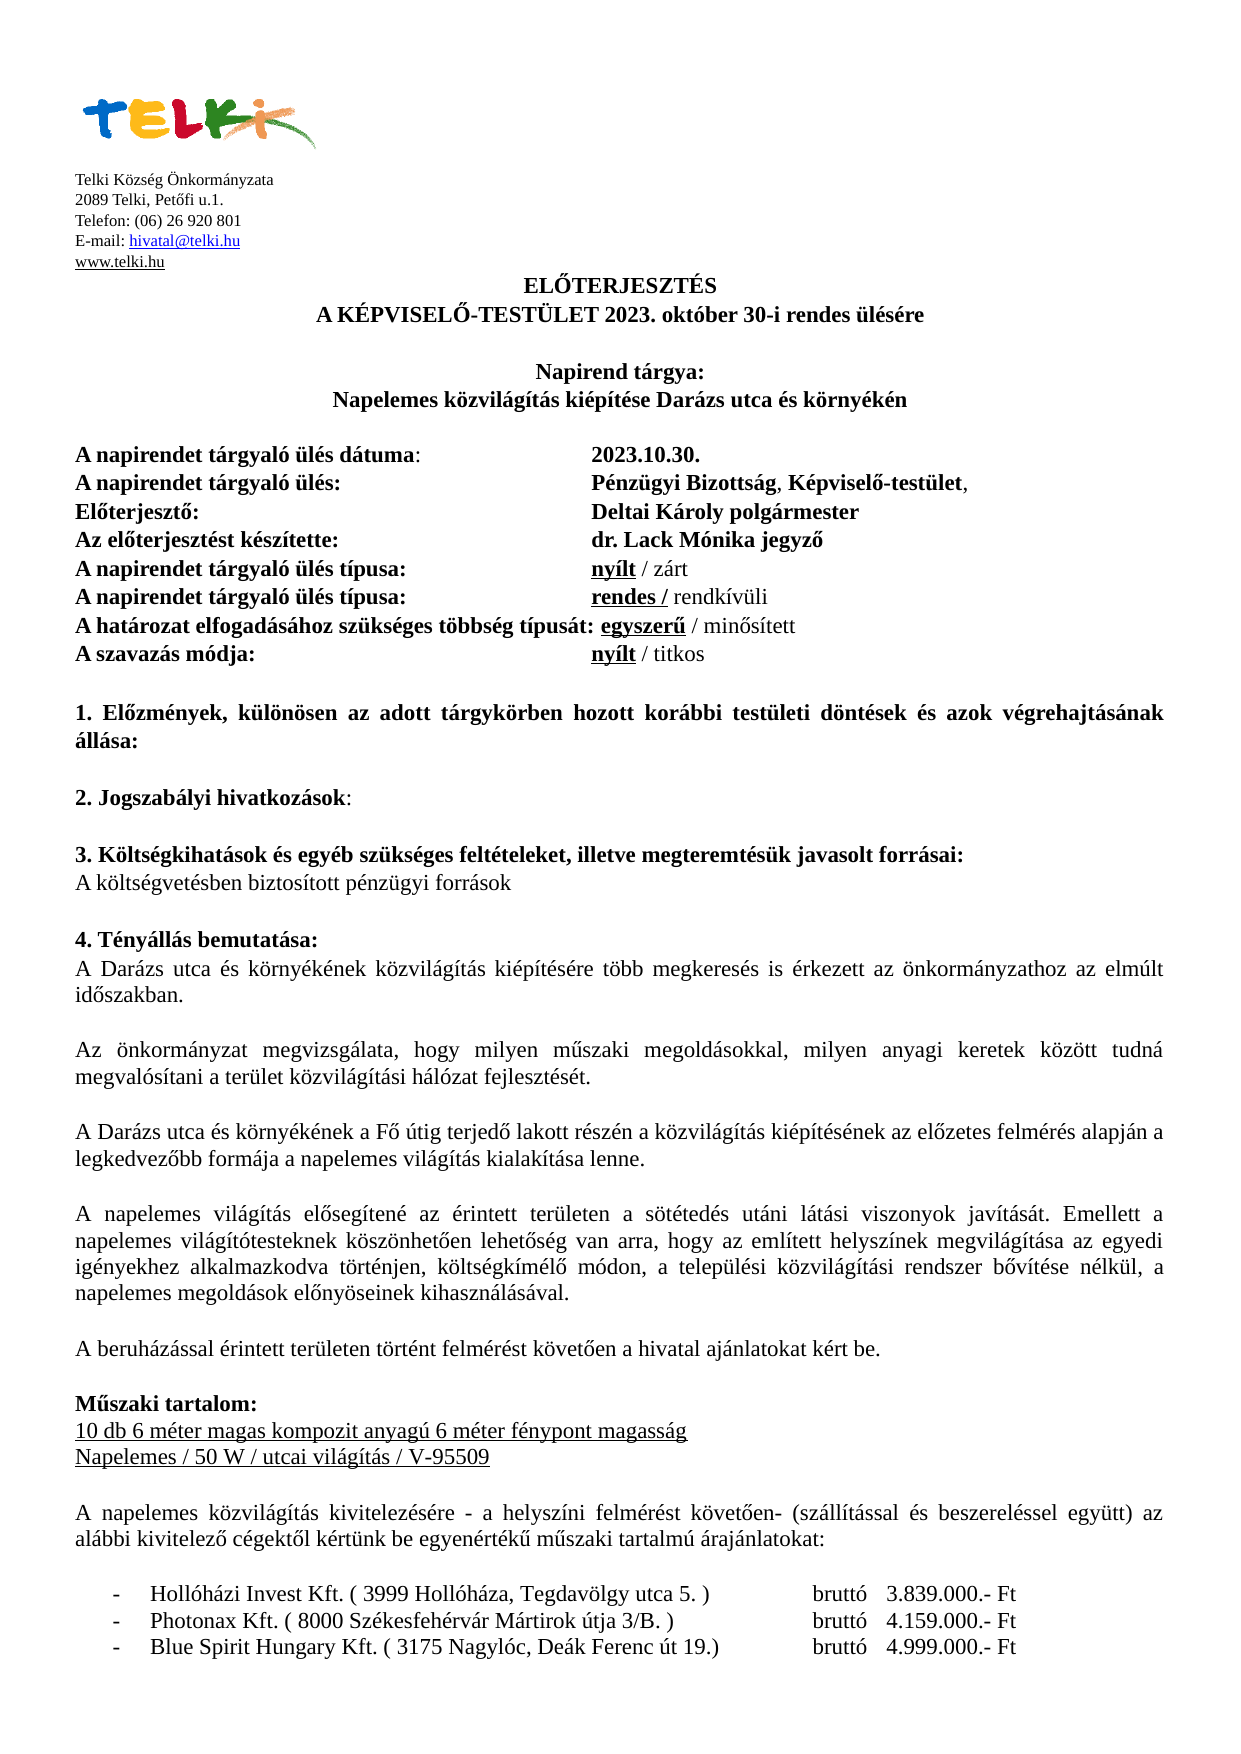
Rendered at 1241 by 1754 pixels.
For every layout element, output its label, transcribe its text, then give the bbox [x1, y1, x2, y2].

text A KÉPVISELŐ-TESTÜLET 2023. október 30-i rendes ülésére [75, 301, 1165, 327]
text Telki Község Önkormányzata [75, 169, 1165, 188]
text ELŐTERJESZTÉS [75, 272, 1165, 299]
text Műszaki tartalom: [75, 1390, 1165, 1417]
text 3. Költségkihatások és egyéb szükséges feltételeket, illetve megteremtésük javasolt forrásai: [75, 841, 1165, 867]
text Előterjesztő: Deltai Károly polgármester [75, 498, 1165, 524]
text A szavazás módja: nyílt / titkos [75, 640, 1165, 666]
text 2089 Telki, Petőfi u.1. [75, 190, 1165, 209]
text www.telki.hu [75, 252, 1165, 271]
picture [75, 75, 327, 168]
text Napirend tárgya: [75, 358, 1165, 384]
text Napelemes / 50 W / utcai világítás / V-95509 [75, 1443, 1165, 1469]
text A napelemes világítás elősegítené az érintett területen a sötétedés utáni látási viszonyok javítását. Emellett a napelemes világítótesteknek köszönhetően lehetőség van arra, hogy az említett helyszínek megvilágítása az egyedi igényekhez alkalmazkodva történjen, költségkímélő módon, a települési közvilágítási rendszer bővítése nélkül, a napelemes megoldások előnyöseinek kihasználásával. [75, 1200, 1165, 1306]
text Az önkormányzat megvizsgálata, hogy milyen műszaki megoldásokkal, milyen anyagi keretek között tudná megvalósítani a terület közvilágítási hálózat fejlesztését. [75, 1037, 1165, 1089]
text A beruházással érintett területen történt felmérést követően a hivatal ajánlatokat kért be. [75, 1335, 1165, 1361]
text A Darázs utca és környékének közvilágítás kiépítésére több megkeresés is érkezett az önkormányzathoz az elmúlt időszakban. [75, 955, 1165, 1007]
text 4. Tényállás bemutatása: [75, 926, 1165, 953]
list Hollóházi Invest Kft. ( 3999 Hollóháza, Tegdavölgy utca 5. ) bruttó 3.839.000.- Ft [112, 1581, 1165, 1607]
text 10 db 6 méter magas kompozit anyagú 6 méter fénypont magasság [75, 1417, 1165, 1443]
text A napelemes közvilágítás kivitelezésére - a helyszíni felmérést követően- (szállítással és beszereléssel együtt) az alábbi kivitelező cégektől kértünk be egyenértékű műszaki tartalmú árajánlatokat: [75, 1499, 1165, 1551]
text E-mail: hivatal@telki.hu [75, 231, 1165, 250]
text Telefon: (06) 26 920 801 [75, 211, 1165, 230]
text A napirendet tárgyaló ülés dátuma: 2023.10.30. [75, 441, 1165, 467]
text 1. Előzmények, különösen az adott tárgykörben hozott korábbi testületi döntések és azok végrehajtásának állása: [75, 699, 1165, 753]
text A napirendet tárgyaló ülés típusa: rendes / rendkívüli [75, 583, 1165, 609]
text Az előterjesztést készítette: dr. Lack Mónika jegyző [75, 526, 1165, 553]
text Napelemes közvilágítás kiépítése Darázs utca és környékén [75, 386, 1165, 413]
text A napirendet tárgyaló ülés típusa: nyílt / zárt [75, 555, 1165, 581]
list Photonax Kft. ( 8000 Székesfehérvár Mártirok útja 3/B. ) bruttó 4.159.000.- Ft [112, 1636, 1165, 1662]
text A határozat elfogadásához szükséges többség típusát: egyszerű / minősített [75, 612, 1165, 638]
text A költségvetésben biztosított pénzügyi források [75, 869, 1165, 896]
text A Darázs utca és környékének a Fő útig terjedő lakott részén a közvilágítás kiépítésének az előzetes felmérés alapján a legkedvezőbb formája a napelemes világítás kialakítása lenne. [75, 1118, 1165, 1171]
text A napirendet tárgyaló ülés: Pénzügyi Bizottság, Képviselő-testület, [75, 469, 1165, 496]
text 2. Jogszabályi hivatkozások: [75, 784, 1165, 810]
